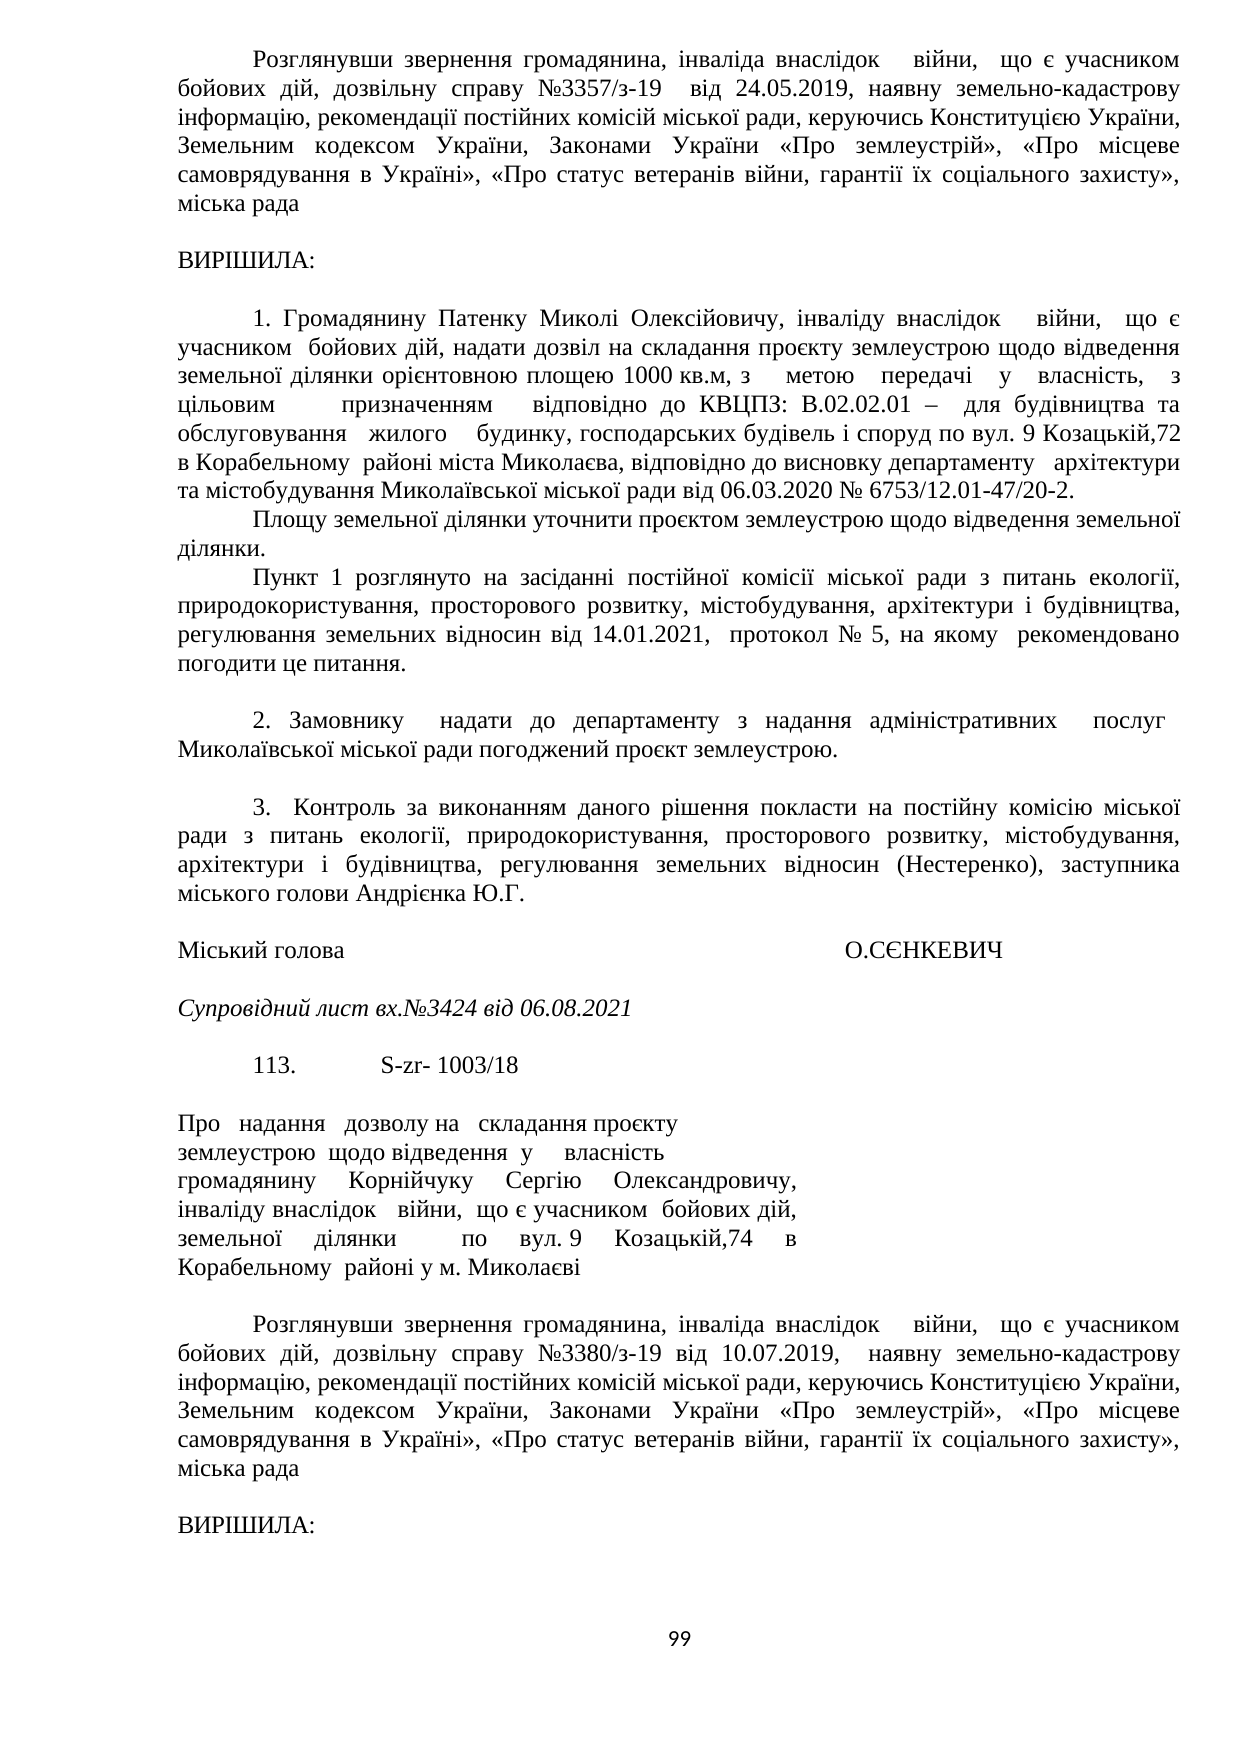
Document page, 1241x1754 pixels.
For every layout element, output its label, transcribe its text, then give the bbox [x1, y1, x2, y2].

text землеустрою щодо відведення у власність [177, 1137, 797, 1166]
list S-zr- 1003/18 [252, 1051, 1181, 1079]
text ВИРІШИЛА: [177, 1511, 1181, 1539]
text Пункт 1 розглянуто на засіданні постійної комісії міської ради з питань екології, природокористування, просторового розвитку, містобудування, архітектури і будівництва, регулювання земельних відносин від 14.01.2021, протокол № 5, на якому рекомендовано погодити це питання. [177, 562, 1181, 677]
text 1. Громадянину Патенку Миколі Олексійовичу, інваліду внаслідок війни, що є учасником бойових дій, надати дозвіл на складання проєкту землеустрою щодо відведення земельної ділянки орієнтовною площею 1000 кв.м, з метою передачі у власність, з цільовим призначенням відповідно до КВЦПЗ: В.02.02.01 – для будівництва та обслуговування жилого будинку, господарських будівель і споруд по вул. 9 Козацькій,72 в Корабельному районі міста Миколаєва, відповідно до висновку департаменту архітектури та містобудування Миколаївської міської ради від 06.03.2020 № 6753/12.01-47/20-2. [177, 303, 1181, 504]
text Площу земельної ділянки уточнити проєктом землеустрою щодо відведення земельної ділянки. [177, 504, 1181, 562]
text Міський голова О.СЄНКЕВИЧ [177, 936, 1181, 964]
text громадянину Корнійчуку Сергію Олександровичу, інваліду внаслідок війни, що є учасником бойових дій, земельної ділянки по вул. 9 Козацькій,74 в Корабельному районі у м. Миколаєві [177, 1166, 797, 1281]
text 3. Контроль за виконанням даного рішення покласти на постійну комісію міської ради з питань екології, природокористування, просторового розвитку, містобудування, архітектури і будівництва, регулювання земельних відносин (Нестеренко), заступника міського голови Андрієнка Ю.Г. [177, 792, 1181, 907]
text Розглянувши звернення громадянина, інваліда внаслідок війни, що є учасником бойових дій, дозвільну справу №3380/з-19 від 10.07.2019, наявну земельно-кадастрову інформацію, рекомендації постійних комісій міської ради, керуючись Конституцією України, Земельним кодексом України, Законами України «Про землеустрій», «Про місцеве самоврядування в Україні», «Про статус ветеранів війни, гарантії їх соціального захисту», міська рада [177, 1309, 1181, 1482]
text Супровідний лист вх.№3424 від 06.08.2021 [177, 993, 1181, 1022]
text 2. Замовнику надати до департаменту з надання адміністративних послуг Миколаївської міської ради погоджений проєкт землеустрою. [177, 706, 1167, 763]
text Розглянувши звернення громадянина, інваліда внаслідок війни, що є учасником бойових дій, дозвільну справу №3357/з-19 від 24.05.2019, наявну земельно-кадастрову інформацію, рекомендації постійних комісій міської ради, керуючись Конституцією України, Земельним кодексом України, Законами України «Про землеустрій», «Про місцеве самоврядування в Україні», «Про статус ветеранів війни, гарантії їх соціального захисту», міська рада [177, 44, 1181, 217]
text ВИРІШИЛА: [177, 246, 1181, 274]
text Про надання дозволу на складання проєкту [177, 1108, 797, 1137]
